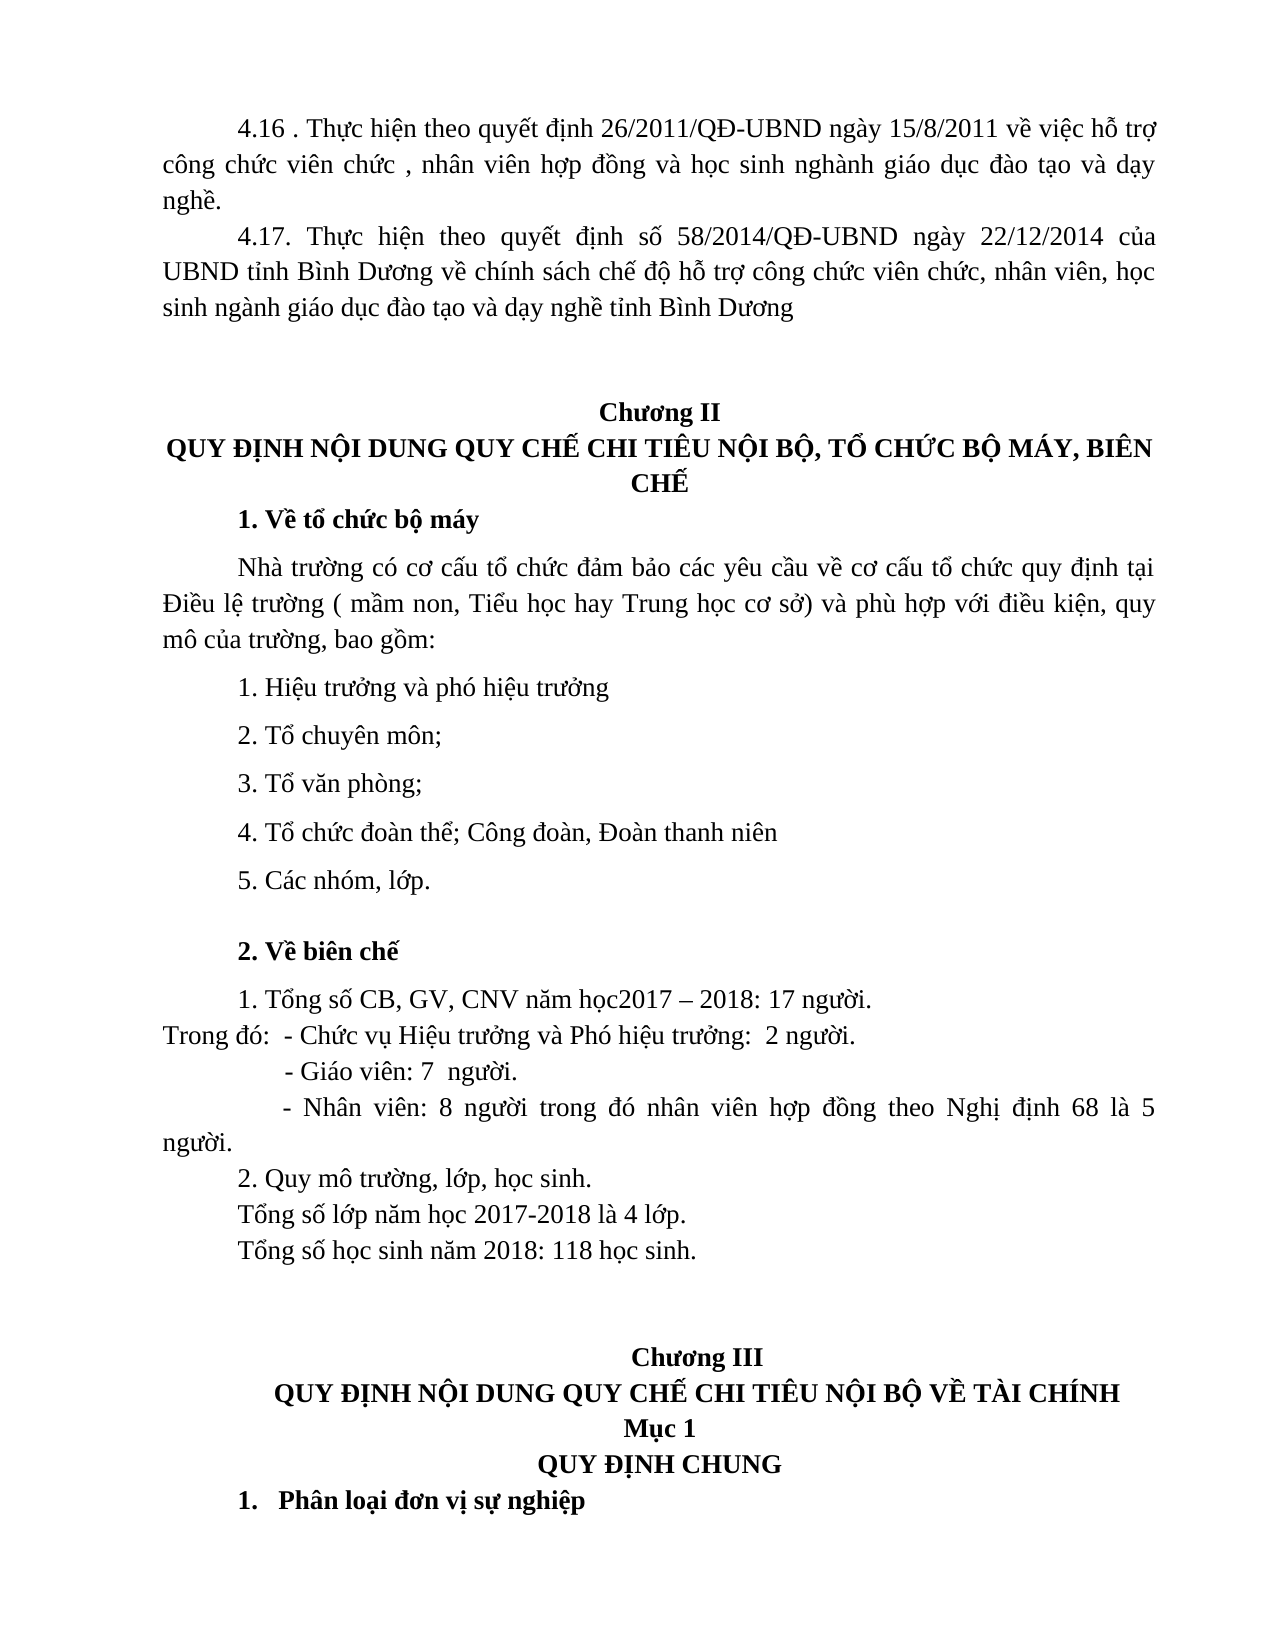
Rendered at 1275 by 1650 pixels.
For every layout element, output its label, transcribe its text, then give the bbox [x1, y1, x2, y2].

text QUY ĐỊNH NỘI DUNG QUY CHẾ CHI TIÊU NỘI BỘ, TỔ CHỨC BỘ MÁY, BIÊN CHẾ [162, 432, 1157, 498]
text - Nhân viên: 8 người trong đó nhân viên hợp đồng theo Nghị định 68 là 5 người. [162, 1091, 1157, 1158]
text Mục 1 [162, 1412, 1157, 1443]
text 4. Tổ chức đoàn thể; Công đoàn, Đoàn thanh niên [162, 816, 1157, 847]
text 4.16 . Thực hiện theo quyết định 26/2011/QĐ-UBND ngày 15/8/2011 về việc hỗ trợ công chức viên chức , nhân viên hợp đồng và học sinh nghành giáo dục đào tạo và dạy nghề. [162, 112, 1157, 215]
text QUY ĐỊNH CHUNG [162, 1448, 1157, 1479]
text QUY ĐỊNH NỘI DUNG QUY CHẾ CHI TIÊU NỘI BỘ VỀ TÀI CHÍNH [162, 1377, 1157, 1408]
text Chương III [162, 1341, 1157, 1372]
text 2. Tổ chuyên môn; [162, 719, 1157, 750]
text Tổng số học sinh năm 2018: 118 học sinh. [162, 1234, 1157, 1265]
text 1. Phân loại đơn vị sự nghiệp [162, 1484, 1157, 1515]
text 2. Quy mô trường, lớp, học sinh. [162, 1162, 1157, 1193]
text 3. Tổ văn phòng; [162, 767, 1157, 799]
text 1. Hiệu trưởng và phó hiệu trưởng [162, 671, 1157, 702]
text 1. Tổng số CB, GV, CNV năm học2017 – 2018: 17 người. [162, 984, 1157, 1015]
text Chương II [162, 396, 1157, 427]
text Nhà trường có cơ cấu tổ chức đảm bảo các yêu cầu về cơ cấu tổ chức quy định tại Điều lệ trường ( mầm non, Tiểu học hay Trung học cơ sở) và phù hợp với điều kiện, quy mô của trường, bao gồm: [162, 551, 1157, 654]
text - Giáo viên: 7 người. [162, 1055, 1157, 1086]
text Trong đó: - Chức vụ Hiệu trưởng và Phó hiệu trưởng: 2 người. [162, 1019, 1157, 1051]
text Tổng số lớp năm học 2017-2018 là 4 lớp. [162, 1198, 1157, 1229]
text 5. Các nhóm, lớp. [162, 864, 1157, 895]
text 2. Về biên chế [162, 935, 1157, 967]
text 1. Về tổ chức bộ máy [162, 503, 1157, 534]
text 4.17. Thực hiện theo quyết định số 58/2014/QĐ-UBND ngày 22/12/2014 của UBND tỉnh Bình Dương về chính sách chế độ hỗ trợ công chức viên chức, nhân viên, học sinh ngành giáo dục đào tạo và dạy nghề tỉnh Bình Dương [162, 220, 1157, 322]
